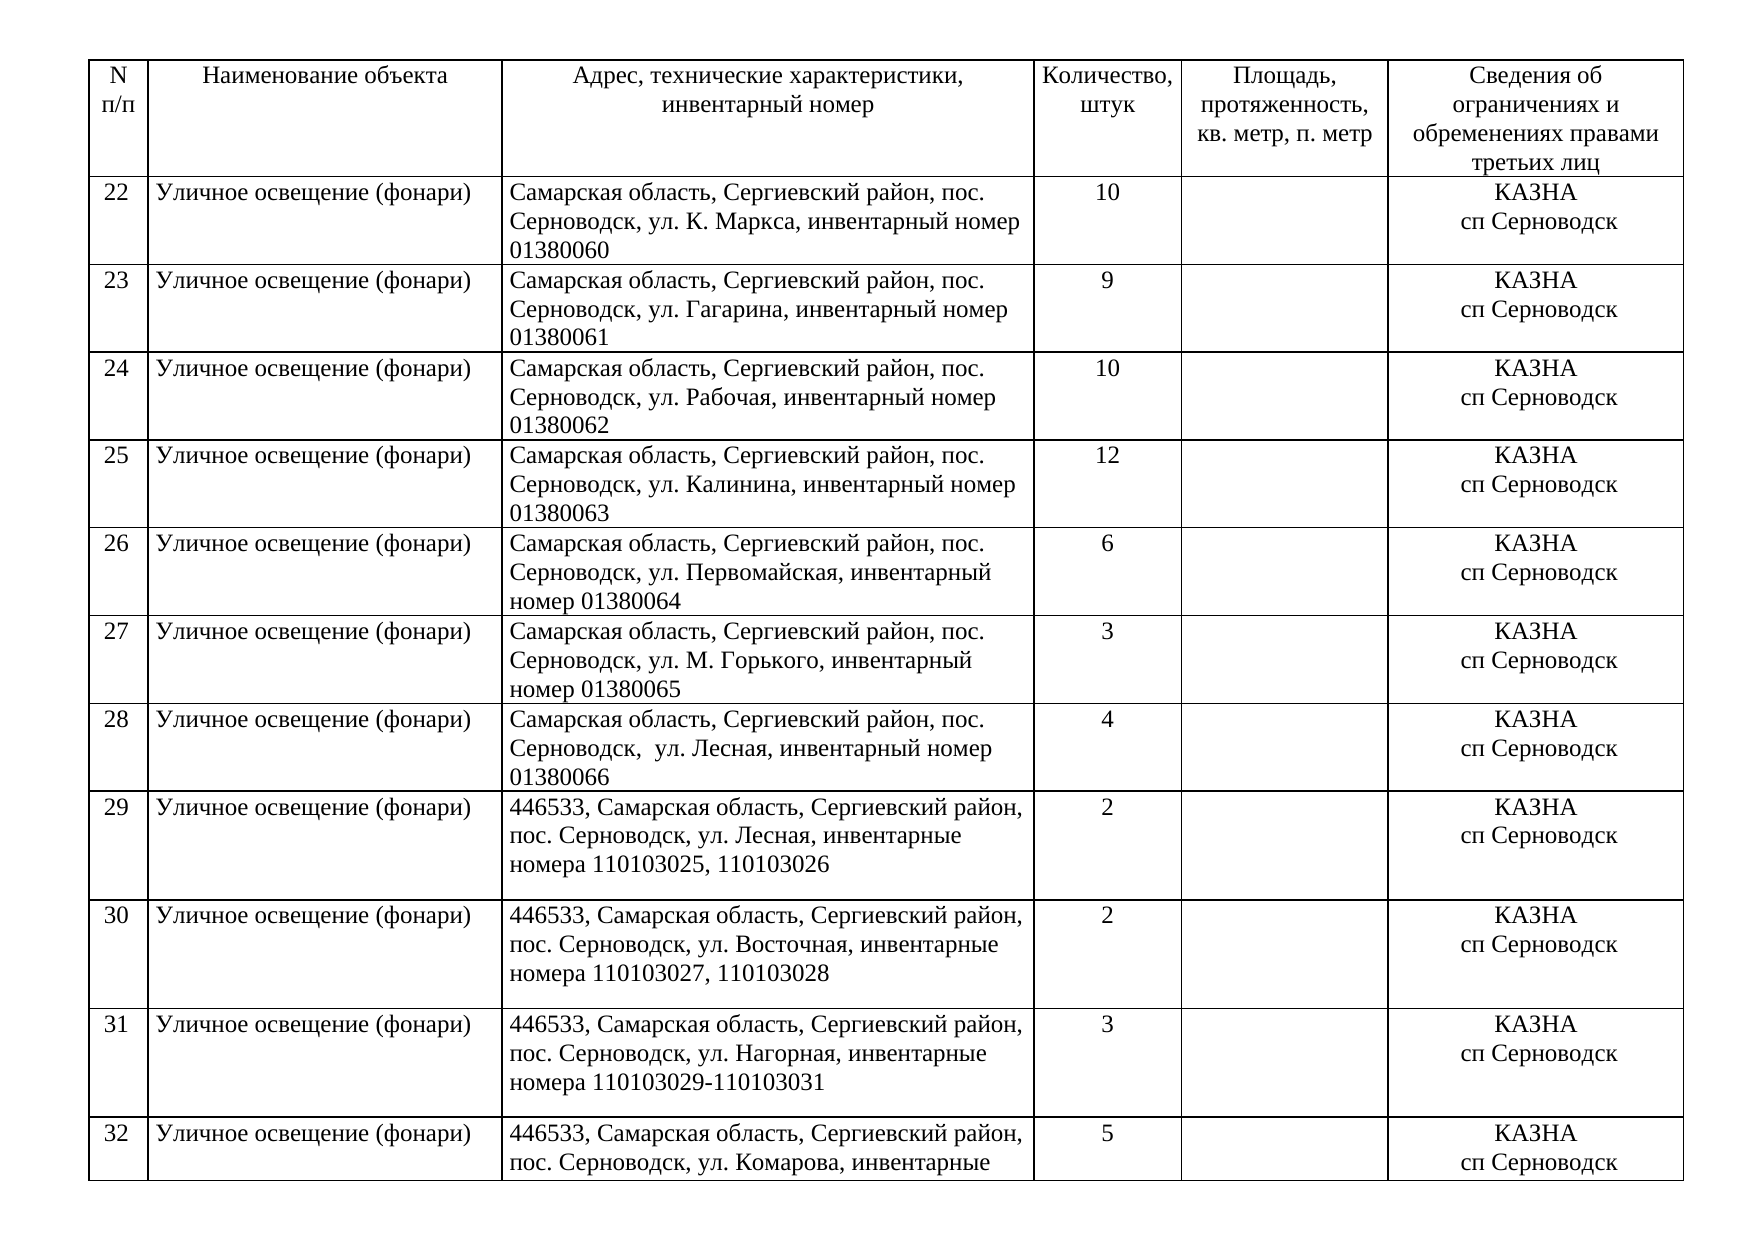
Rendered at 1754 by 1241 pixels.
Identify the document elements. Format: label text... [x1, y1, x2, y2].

table_cell [90, 353, 147, 439]
table_cell Уличное освещение (фонари) [149, 353, 501, 439]
table_cell [90, 704, 147, 790]
table_cell [1182, 901, 1387, 1008]
table_cell КАЗНА сп Серноводск [1389, 616, 1683, 702]
table_cell [90, 1009, 147, 1116]
table_cell КАЗНА сп Серноводск [1389, 441, 1683, 527]
table_header Адрес, технические характеристики, инвентарный номер [503, 61, 1033, 176]
table_cell Самарская область, Сергиевский район, пос. Серноводск, ул. Калинина, инвентарный номер 01380063 [503, 441, 1033, 527]
table_cell [90, 441, 147, 527]
table_cell Уличное освещение (фонари) [149, 265, 501, 351]
table_cell [90, 901, 147, 1008]
table_cell Уличное освещение (фонари) [149, 528, 501, 615]
table_cell КАЗНА сп Серноводск [1389, 177, 1683, 263]
table_cell Самарская область, Сергиевский район, пос. Серноводск, ул. М. Горького, инвентарный номер 01380065 [503, 616, 1033, 702]
table_cell 6 [1035, 528, 1181, 615]
table_cell 446533, Самарская область, Сергиевский район, пос. Серноводск, ул. Комарова, инвентарные номера 110103032-110103036 [503, 1118, 1033, 1179]
table_cell 446533, Самарская область, Сергиевский район, пос. Серноводск, ул. Нагорная, инвентарные номера 110103029-110103031 [503, 1009, 1033, 1116]
table_cell Уличное освещение (фонари) [149, 704, 501, 790]
table_cell [1182, 1118, 1387, 1179]
table_header Наименование объекта [149, 61, 501, 176]
table_cell Самарская область, Сергиевский район, пос. Серноводск, ул. Лесная, инвентарный номер 01380066 [503, 704, 1033, 790]
table_cell КАЗНА сп Серноводск [1389, 1118, 1683, 1179]
table_cell КАЗНА сп Серноводск [1389, 528, 1683, 615]
table_cell [90, 792, 147, 899]
table_cell 3 [1035, 1009, 1181, 1116]
table_cell [1182, 616, 1387, 702]
table_cell Уличное освещение (фонари) [149, 1009, 501, 1116]
table_header N п/п [90, 61, 147, 176]
table_cell КАЗНА сп Серноводск [1389, 1009, 1683, 1116]
table_cell Уличное освещение (фонари) [149, 792, 501, 899]
table_cell 9 [1035, 265, 1181, 351]
table_cell 5 [1035, 1118, 1181, 1179]
table_cell КАЗНА сп Серноводск [1389, 704, 1683, 790]
table_cell [1182, 792, 1387, 899]
table_cell 10 [1035, 177, 1181, 263]
table_cell [90, 177, 147, 263]
table_cell КАЗНА сп Серноводск [1389, 792, 1683, 899]
table_header Сведения об ограничениях и обременениях правами третьих лиц [1389, 61, 1683, 176]
table_cell [90, 528, 147, 615]
table_cell [90, 616, 147, 702]
table_cell Уличное освещение (фонари) [149, 441, 501, 527]
table_cell Самарская область, Сергиевский район, пос. Серноводск, ул. К. Маркса, инвентарный номер 01380060 [503, 177, 1033, 263]
table_cell КАЗНА сп Серноводск [1389, 901, 1683, 1008]
table_header Площадь, протяженность, кв. метр, п. метр [1182, 61, 1387, 176]
table_cell [1182, 177, 1387, 263]
table_cell Уличное освещение (фонари) [149, 901, 501, 1008]
table_cell Уличное освещение (фонари) [149, 177, 501, 263]
table_cell 2 [1035, 901, 1181, 1008]
table_cell 4 [1035, 704, 1181, 790]
table_cell [90, 265, 147, 351]
table_cell Самарская область, Сергиевский район, пос. Серноводск, ул. Рабочая, инвентарный номер 01380062 [503, 353, 1033, 439]
table_cell КАЗНА сп Серноводск [1389, 353, 1683, 439]
table_cell [1182, 704, 1387, 790]
table_cell Уличное освещение (фонари) [149, 1118, 501, 1179]
table_cell [1182, 265, 1387, 351]
table_cell 3 [1035, 616, 1181, 702]
table_cell [1182, 353, 1387, 439]
table_cell Уличное освещение (фонари) [149, 616, 501, 702]
table_cell 12 [1035, 441, 1181, 527]
table_cell 10 [1035, 353, 1181, 439]
table_header Количество, штук [1035, 61, 1181, 176]
table_cell [1182, 1009, 1387, 1116]
table_cell 2 [1035, 792, 1181, 899]
table_cell [90, 1118, 147, 1179]
table_cell [1182, 441, 1387, 527]
table_cell 446533, Самарская область, Сергиевский район, пос. Серноводск, ул. Восточная, инвентарные номера 110103027, 110103028 [503, 901, 1033, 1008]
table_cell КАЗНА сп Серноводск [1389, 265, 1683, 351]
table_cell [1182, 528, 1387, 615]
table_cell Самарская область, Сергиевский район, пос. Серноводск, ул. Первомайская, инвентарный номер 01380064 [503, 528, 1033, 615]
table_cell Самарская область, Сергиевский район, пос. Серноводск, ул. Гагарина, инвентарный номер 01380061 [503, 265, 1033, 351]
table_cell 446533, Самарская область, Сергиевский район, пос. Серноводск, ул. Лесная, инвентарные номера 110103025, 110103026 [503, 792, 1033, 899]
